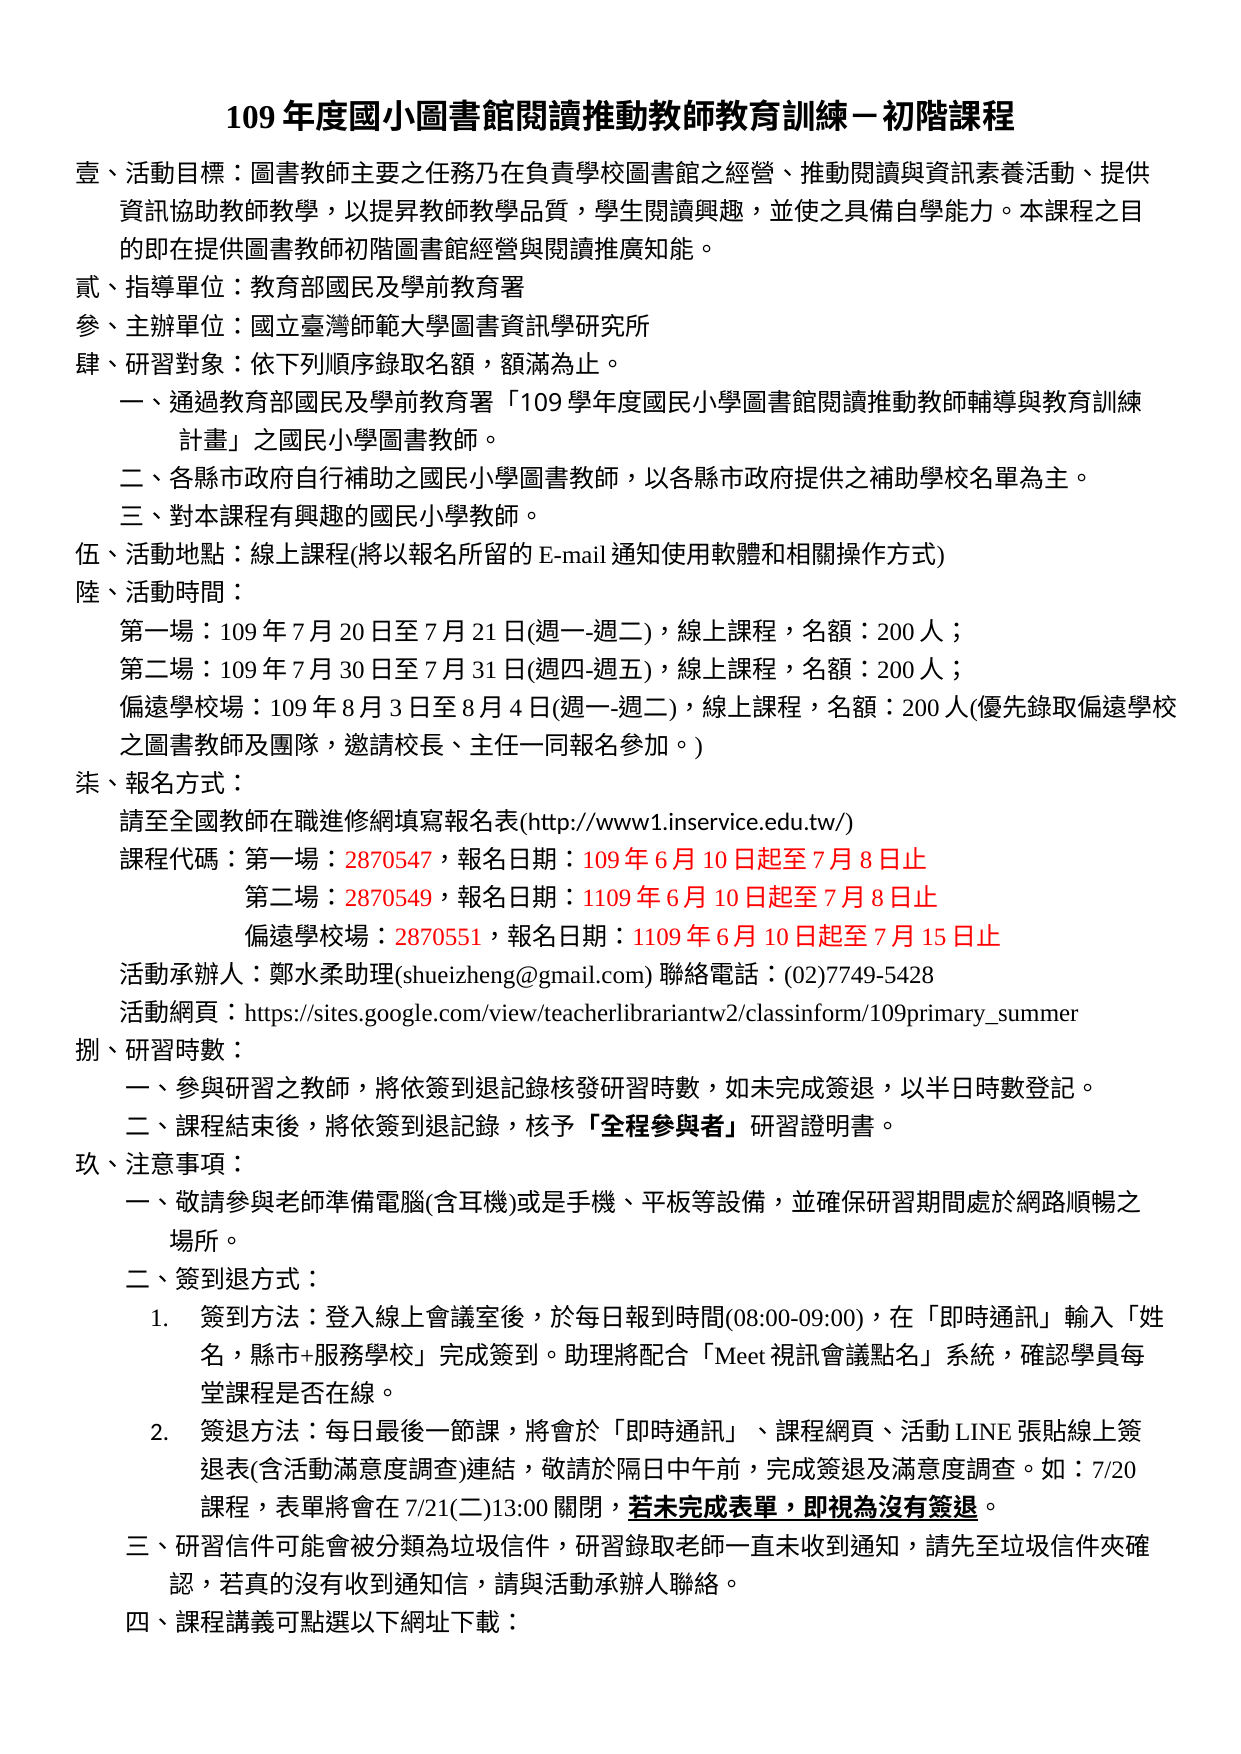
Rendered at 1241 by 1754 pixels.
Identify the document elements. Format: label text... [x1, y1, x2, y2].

text 偏遠學校場：2870551，報名日期：1109年6月10日起至7月15日止 [119, 915, 1215, 953]
text 一、參與研習之教師，將依簽到退記錄核發研習時數，如未完成簽退，以半日時數登記。 [125, 1068, 1165, 1106]
text 二、課程結束後，將依簽到退記錄，核予「全程參與者」研習證明書。 [125, 1106, 1165, 1144]
text 第二場：2870549，報名日期：1109年6月10日起至7月8日止 [119, 877, 1215, 915]
text 二、各縣市政府自行補助之國民小學圖書教師，以各縣市政府提供之補助學校名單為主。 [119, 458, 1165, 496]
text 參、主辦單位：國立臺灣師範大學圖書資訊學研究所 [75, 305, 1165, 343]
text 活動承辦人：鄭水柔助理(shueizheng@gmail.com) 聯絡電話：(02)7749-5428 活動網頁：https://sites.google.com/view/teacherlibrariantw2/classinform/109primary_summer [119, 953, 1165, 1029]
text 肆、研習對象：依下列順序錄取名額，額滿為止。 [75, 343, 1165, 381]
text 三、對本課程有興趣的國民小學教師。 [119, 496, 1165, 534]
text 課程代碼：第一場：2870547，報名日期：109年6月10日起至7月8日止 [119, 839, 1215, 877]
text 柒、報名方式： 請至全國教師在職進修網填寫報名表(http://www1.inservice.edu.tw/) [75, 763, 1165, 839]
text 壹、活動目標：圖書教師主要之任務乃在負責學校圖書館之經營、推動閱讀與資訊素養活動、提供資訊協助教師教學，以提昇教師教學品質，學生閱讀興趣，並使之具備自學能力。本課程之目的即在提供圖書教師初階圖書館經營與閱讀推廣知能。 [75, 153, 1165, 267]
text 109年度國小圖書館閱讀推動教師教育訓練－初階課程 [75, 76, 1165, 153]
list 簽到方法：登入線上會議室後，於每日報到時間(08:00-09:00)，在「即時通訊」輸入「姓名，縣市+服務學校」完成簽到。助理將配合「Meet視訊會議點名」系統，確認學員每堂課程是否在線。 [150, 1296, 1165, 1411]
text 一、通過教育部國民及學前教育署「109學年度國民小學圖書館閱讀推動教師輔導與教育訓練計畫」之國民小學圖書教師。 [119, 381, 1165, 458]
text 二、簽到退方式： [125, 1258, 1165, 1296]
text 四、課程講義可點選以下網址下載： [125, 1601, 1165, 1639]
text 玖、注意事項： [75, 1144, 1165, 1182]
text 陸、活動時間： 第一場：109年7月20日至7月21日(週一-週二)，線上課程，名額：200人； 第二場：109年7月30日至7月31日(週四-週五)，線上課程，名額：200人； 偏遠學校場：109年8月3日至8月4日(週一-週二)，線上課程，名額：200人(優先錄取偏遠學校之圖書教師及團隊，邀請校長、主任一同報名參加。) [75, 572, 1186, 763]
text 一、敬請參與老師準備電腦(含耳機)或是手機、平板等設備，並確保研習期間處於網路順暢之場所。 [125, 1182, 1165, 1258]
list 簽退方法：每日最後一節課，將會於「即時通訊」、課程網頁、活動LINE張貼線上簽退表(含活動滿意度調查)連結，敬請於隔日中午前，完成簽退及滿意度調查。如：7/20課程，表單將會在7/21(二)13:00關閉，若未完成表單，即視為沒有簽退。 [150, 1411, 1165, 1525]
text 伍、活動地點：線上課程(將以報名所留的E-mail通知使用軟體和相關操作方式) [75, 534, 1186, 572]
text 三、研習信件可能會被分類為垃圾信件，研習錄取老師一直未收到通知，請先至垃圾信件夾確認，若真的沒有收到通知信，請與活動承辦人聯絡。 [125, 1525, 1165, 1601]
text 貳、指導單位：教育部國民及學前教育署 [75, 267, 1165, 305]
text 捌、研習時數： [75, 1029, 1165, 1068]
